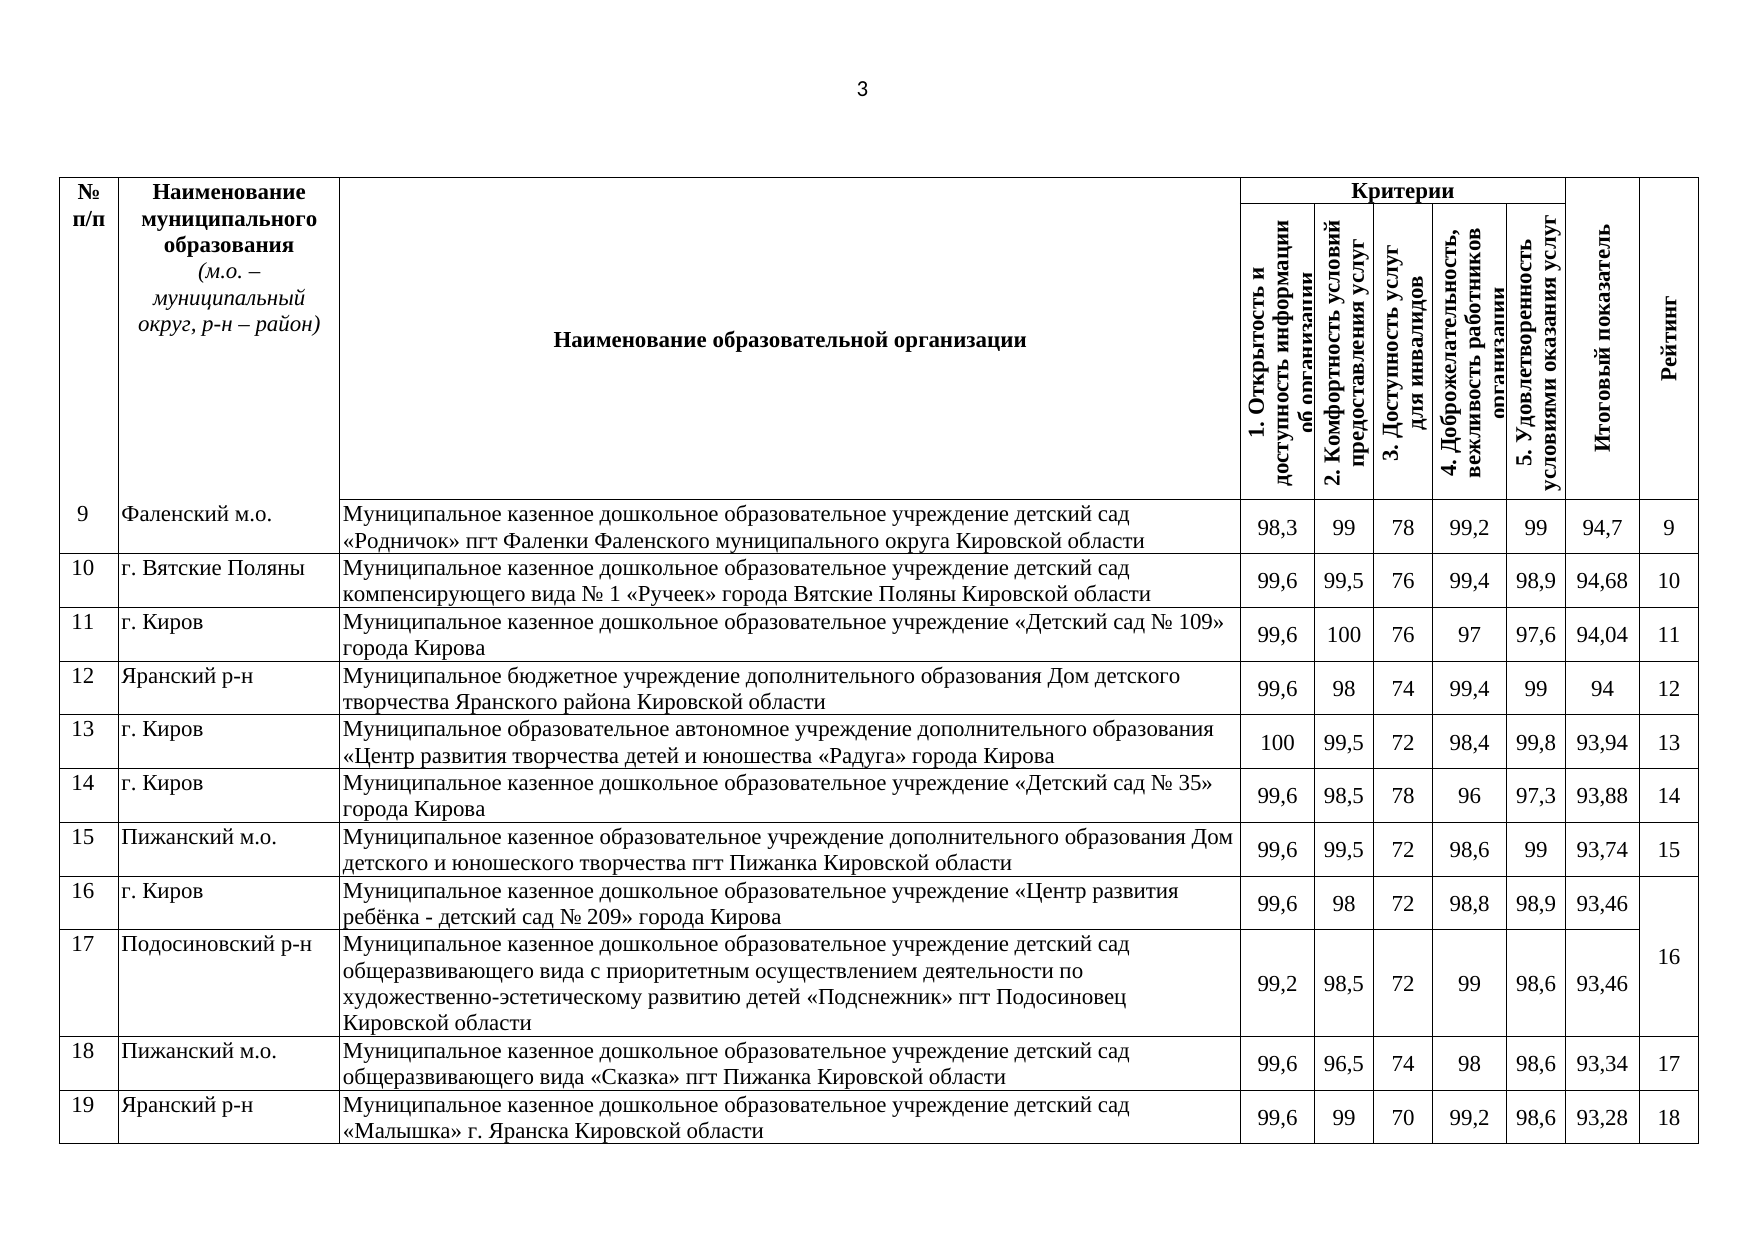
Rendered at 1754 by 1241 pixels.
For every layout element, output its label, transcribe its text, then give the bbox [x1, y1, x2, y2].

table_cell 99 [1315, 1091, 1373, 1143]
table_cell 98,9 [1507, 877, 1565, 929]
table_cell 72 [1374, 930, 1432, 1036]
table_cell 99 [1315, 500, 1373, 553]
table_cell Муниципальное казенное дошкольное образовательное учреждение детский сад общеразвивающего вида «Сказка» пгт Пижанка Кировской области [340, 1037, 1240, 1089]
table_cell 10 [1640, 554, 1698, 607]
table_cell 99,6 [1241, 877, 1314, 929]
table_cell 100 [1315, 608, 1373, 661]
table_cell Подосиновский р-н [119, 930, 339, 1036]
table_header Наименование образовательной организации [340, 178, 1240, 499]
table_cell [60, 1037, 118, 1089]
table_cell 17 [1640, 1037, 1698, 1089]
table_cell 98 [1433, 1037, 1506, 1089]
table_cell 97 [1433, 608, 1506, 661]
table_cell 100 [1241, 715, 1314, 768]
table_cell 94,04 [1566, 608, 1639, 661]
table_cell 72 [1374, 823, 1432, 876]
table_cell 99,6 [1241, 1091, 1314, 1143]
table_header Критерии [1241, 178, 1565, 203]
table_cell 97,6 [1507, 608, 1565, 661]
table_cell 76 [1374, 608, 1432, 661]
table_cell 70 [1374, 1091, 1432, 1143]
table_cell 72 [1374, 715, 1432, 768]
table_cell 16 [1640, 877, 1698, 1036]
table_cell 3. Доступность услуг для инвалидов [1374, 204, 1432, 499]
table_header Наименование муниципального образования (м.о. – муниципальный округ, р-н – район) [119, 178, 339, 499]
table_cell 98 [1315, 877, 1373, 929]
table_cell 93,74 [1566, 823, 1639, 876]
table_cell 99,5 [1315, 823, 1373, 876]
table_cell 15 [1640, 823, 1698, 876]
table_cell 98,3 [1241, 500, 1314, 553]
table_cell 99 [1433, 930, 1506, 1036]
table_cell 98,9 [1507, 554, 1565, 607]
table_cell [60, 554, 118, 607]
table_cell 74 [1374, 662, 1432, 714]
table_cell 99 [1507, 500, 1565, 553]
table_cell 72 [1374, 877, 1432, 929]
table_cell 96,5 [1315, 1037, 1373, 1089]
table_cell [60, 715, 118, 768]
table_cell г. Киров [119, 769, 339, 822]
table_cell 99,6 [1241, 769, 1314, 822]
table_cell Пижанский м.о. [119, 1037, 339, 1089]
table_cell г. Киров [119, 877, 339, 929]
table_cell 13 [1640, 715, 1698, 768]
table_cell Муниципальное казенное дошкольное образовательное учреждение детский сад «Родничок» пгт Фаленки Фаленского муниципального округа Кировской области [340, 500, 1240, 553]
table_cell Муниципальное казенное дошкольное образовательное учреждение детский сад общеразвивающего вида с приоритетным осуществлением деятельности по художественно-эстетическому развитию детей «Подснежник» пгт Подосиновец Кировской области [340, 930, 1240, 1036]
table_cell 78 [1374, 500, 1432, 553]
table_cell Муниципальное казенное дошкольное образовательное учреждение детский сад «Малышка» г. Яранска Кировской области [340, 1091, 1240, 1143]
table_cell 98,6 [1507, 1091, 1565, 1143]
table_cell 98,6 [1507, 930, 1565, 1036]
table_cell 99,4 [1433, 554, 1506, 607]
table_cell 99 [1507, 823, 1565, 876]
table_cell 99,4 [1433, 662, 1506, 714]
table_cell 99,6 [1241, 1037, 1314, 1089]
table_cell Муниципальное казенное дошкольное образовательное учреждение детский сад компенсирующего вида № 1 «Ручеек» города Вятские Поляны Кировской области [340, 554, 1240, 607]
table_cell Муниципальное казенное дошкольное образовательное учреждение «Детский сад № 109» города Кирова [340, 608, 1240, 661]
table_header Итоговый показатель [1566, 178, 1639, 499]
table_cell 94,68 [1566, 554, 1639, 607]
table_cell 2. Комфортность условий предоставления услуг [1315, 204, 1373, 499]
table_cell 9 [1640, 500, 1698, 553]
table_cell 14 [1640, 769, 1698, 822]
table_cell 99,8 [1507, 715, 1565, 768]
table_cell Муниципальное образовательное автономное учреждение дополнительного образования «Центр развития творчества детей и юношества «Радуга» города Кирова [340, 715, 1240, 768]
table_cell 98,6 [1507, 1037, 1565, 1089]
table_cell 76 [1374, 554, 1432, 607]
table_cell г. Киров [119, 715, 339, 768]
table_cell 4. Доброжелательность, вежливость работников организации [1433, 204, 1506, 499]
table_cell 98,8 [1433, 877, 1506, 929]
table_cell 98,6 [1433, 823, 1506, 876]
table_cell Фаленский м.о. [119, 499, 339, 553]
table_cell 11 [1640, 608, 1698, 661]
table_cell Муниципальное казенное дошкольное образовательное учреждение «Центр развития ребёнка - детский сад № 209» города Кирова [340, 877, 1240, 929]
table_cell 93,46 [1566, 930, 1639, 1036]
table_cell 1. Открытость и доступность информации об организации [1241, 204, 1314, 499]
table_cell 94 [1566, 662, 1639, 714]
table_cell 93,88 [1566, 769, 1639, 822]
table_cell [60, 499, 118, 553]
table_cell 93,28 [1566, 1091, 1639, 1143]
table_cell [60, 877, 118, 929]
table_cell 12 [1640, 662, 1698, 714]
table_cell 93,34 [1566, 1037, 1639, 1089]
table_cell Муниципальное казенное дошкольное образовательное учреждение «Детский сад № 35» города Кирова [340, 769, 1240, 822]
table_cell 99,2 [1433, 500, 1506, 553]
table_header № п/п [60, 178, 118, 499]
table_cell 93,46 [1566, 877, 1639, 929]
table_cell 93,94 [1566, 715, 1639, 768]
table_cell Муниципальное казенное образовательное учреждение дополнительного образования Дом детского и юношеского творчества пгт Пижанка Кировской области [340, 823, 1240, 876]
table_cell 74 [1374, 1037, 1432, 1089]
table_cell 5. Удовлетворенность условиями оказания услуг [1507, 204, 1565, 499]
table_cell 99 [1507, 662, 1565, 714]
table_cell [60, 608, 118, 661]
table_cell Яранский р-н [119, 1091, 339, 1143]
table_cell Муниципальное бюджетное учреждение дополнительного образования Дом детского творчества Яранского района Кировской области [340, 662, 1240, 714]
table_cell 99,6 [1241, 608, 1314, 661]
table_cell г. Вятские Поляны [119, 554, 339, 607]
table_cell 96 [1433, 769, 1506, 822]
table_cell Пижанский м.о. [119, 823, 339, 876]
table_cell [60, 930, 118, 1036]
table_cell Яранский р-н [119, 662, 339, 714]
table_cell 98 [1315, 662, 1373, 714]
table_cell [60, 823, 118, 876]
table_cell 99,5 [1315, 715, 1373, 768]
table_cell 99,5 [1315, 554, 1373, 607]
table_cell 18 [1640, 1091, 1698, 1143]
table_cell [60, 769, 118, 822]
table_header Рейтинг [1640, 178, 1698, 499]
table_cell 78 [1374, 769, 1432, 822]
table_cell 98,5 [1315, 930, 1373, 1036]
table_cell [60, 1091, 118, 1143]
table_cell 99,6 [1241, 662, 1314, 714]
table_cell 99,6 [1241, 554, 1314, 607]
table_cell 99,2 [1433, 1091, 1506, 1143]
table_cell 94,7 [1566, 500, 1639, 553]
table_cell [60, 662, 118, 714]
table_cell 98,4 [1433, 715, 1506, 768]
table_cell 97,3 [1507, 769, 1565, 822]
table_cell г. Киров [119, 608, 339, 661]
table_cell 99,2 [1241, 930, 1314, 1036]
table_cell 98,5 [1315, 769, 1373, 822]
table_cell 99,6 [1241, 823, 1314, 876]
